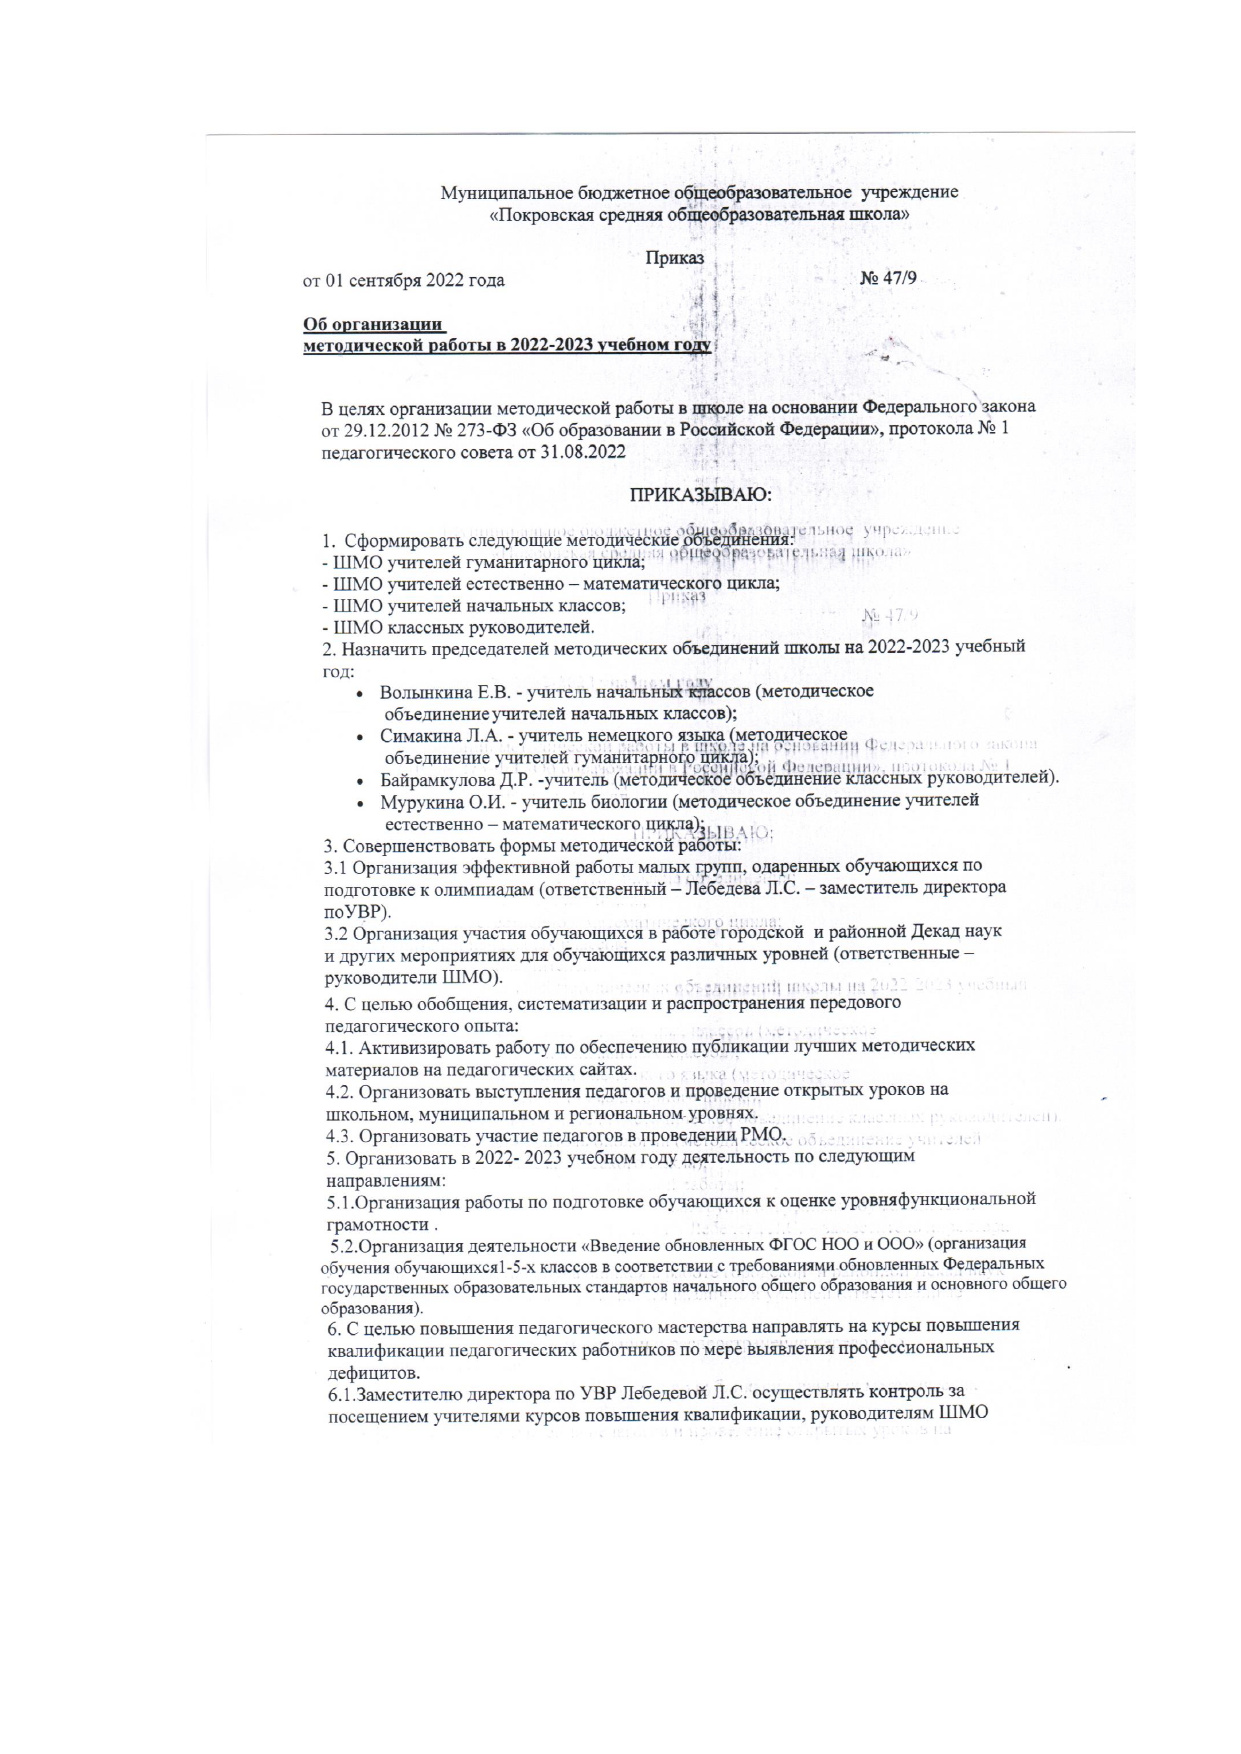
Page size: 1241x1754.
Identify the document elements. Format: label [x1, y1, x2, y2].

picture [177, 118, 1152, 1459]
